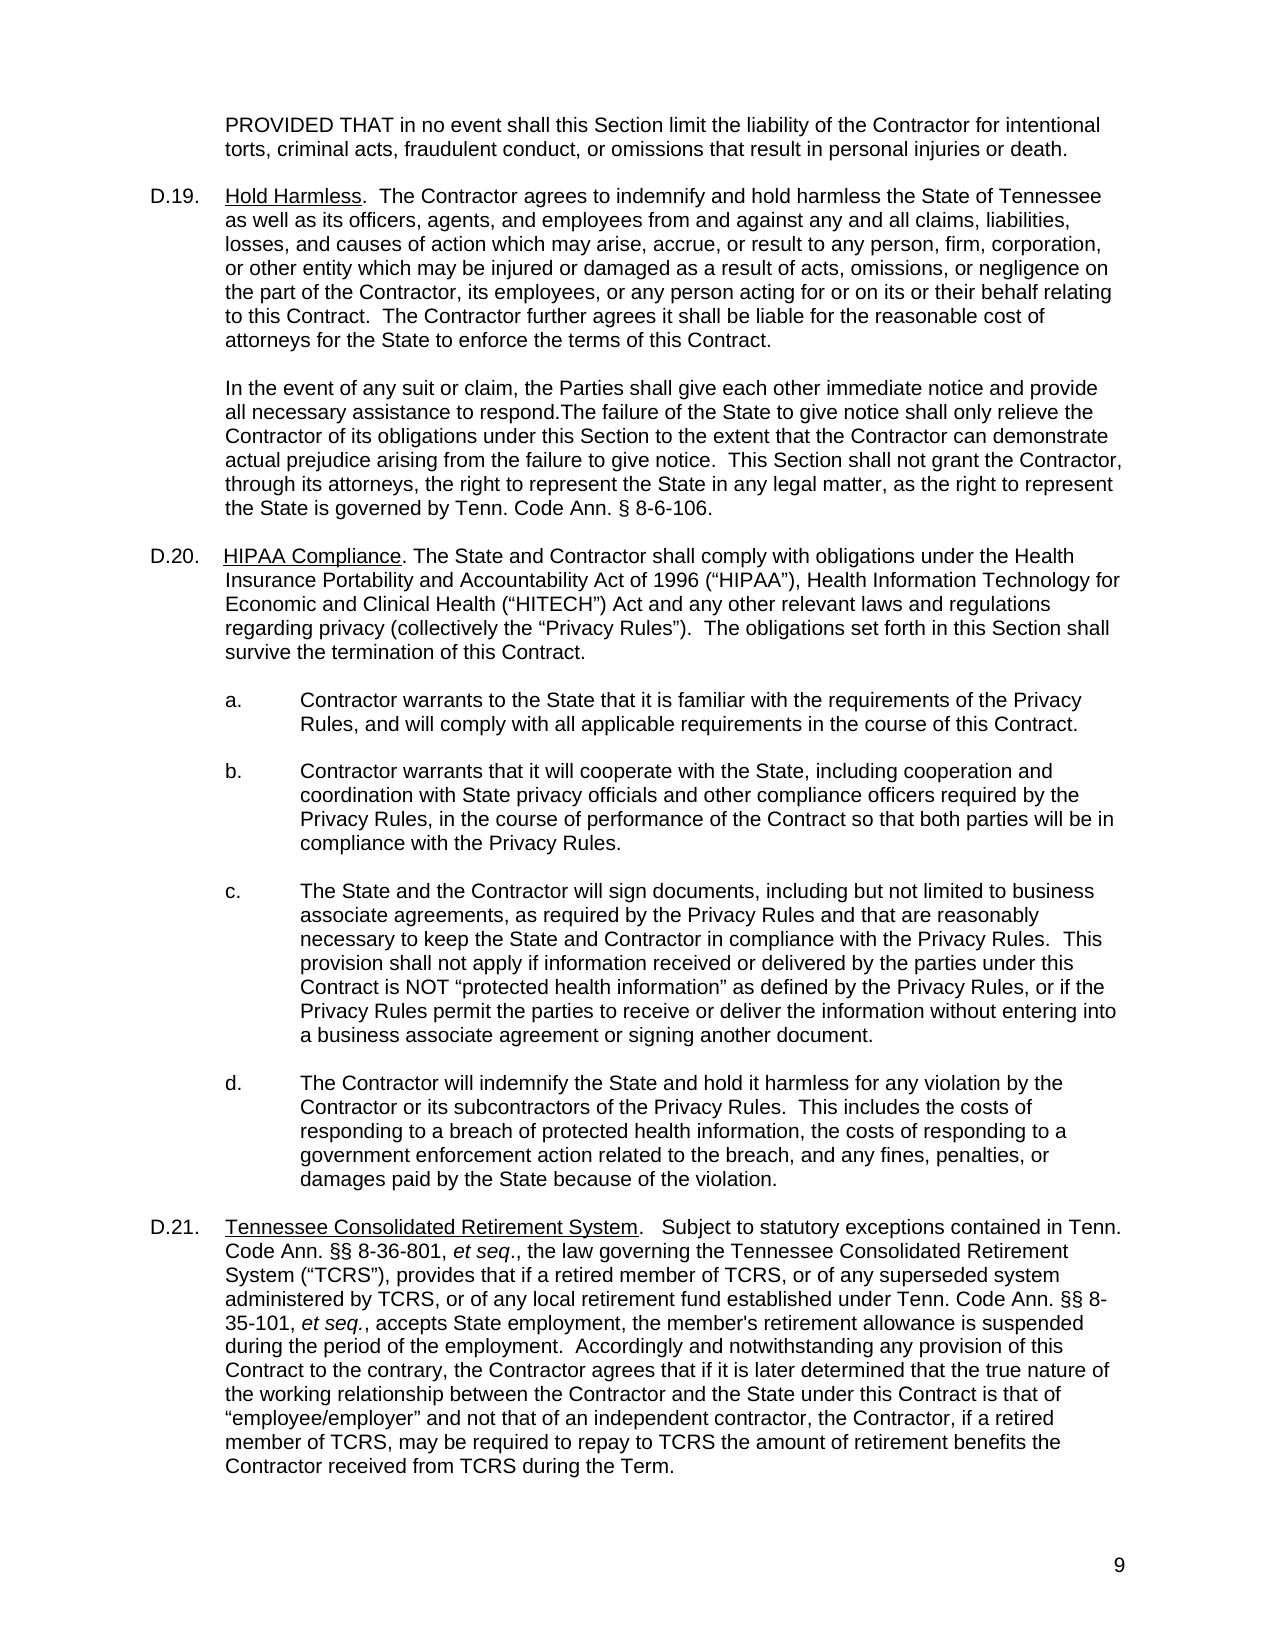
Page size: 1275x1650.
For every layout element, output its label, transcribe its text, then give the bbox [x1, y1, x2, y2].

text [150, 112, 1125, 160]
text d. The Contractor will indemnify the State and hold it harmless for any violation by the Contractor or its subcontractors of the Privacy Rules. This includes the costs of responding to a breach of protected health information, the costs of responding to a government enforcement action related to the breach, and any fines, penalties, or damages paid by the State because of the violation. [225, 1071, 1125, 1191]
text a. Contractor warrants to the State that it is familiar with the requirements of the Privacy Rules, and will comply with all applicable requirements in the course of this Contract. [225, 687, 1125, 735]
text D.21. Tennessee Consolidated Retirement System. Subject to statutory exceptions contained in Tenn. Code Ann. §§ 8-36-801, et seq., the law governing the Tennessee Consolidated Retirement System (“TCRS”), provides that if a retired member of TCRS, or of any superseded system administered by TCRS, or of any local retirement fund established under Tenn. Code Ann. §§ 8-35-101, et seq., accepts State employment, the member's retirement allowance is suspended during the period of the employment. Accordingly and notwithstanding any provision of this Contract to the contrary, the Contractor agrees that if it is later determined that the true nature of the working relationship between the Contractor and the State under this Contract is that of “employee/employer” and not that of an independent contractor, the Contractor, if a retired member of TCRS, may be required to repay to TCRS the amount of retirement benefits the Contractor received from TCRS during the Term. [150, 1214, 1125, 1478]
text D.19. Hold Harmless. The Contractor agrees to indemnify and hold harmless the State of Tennessee as well as its officers, agents, and employees from and against any and all claims, liabilities, losses, and causes of action which may arise, accrue, or result to any person, firm, corporation, or other entity which may be injured or damaged as a result of acts, omissions, or negligence on the part of the Contractor, its employees, or any person acting for or on its or their behalf relating to this Contract. The Contractor further agrees it shall be liable for the reasonable cost of attorneys for the State to enforce the terms of this Contract. In the event of any suit or claim, the Parties shall give each other immediate notice and provide all necessary assistance to respond.The failure of the State to give notice shall only relieve the Contractor of its obligations under this Section to the extent that the Contractor can demonstrate actual prejudice arising from the failure to give notice. This Section shall not grant the Contractor, through its attorneys, the right to represent the State in any legal matter, as the right to represent the State is governed by Tenn. Code Ann. § 8-6-106. [150, 184, 1125, 520]
text b. Contractor warrants that it will cooperate with the State, including cooperation and coordination with State privacy officials and other compliance officers required by the Privacy Rules, in the course of performance of the Contract so that both parties will be in compliance with the Privacy Rules. [225, 759, 1125, 855]
text D.20. HIPAA Compliance. The State and Contractor shall comply with obligations under the Health Insurance Portability and Accountability Act of 1996 (“HIPAA”), Health Information Technology for Economic and Clinical Health (“HITECH”) Act and any other relevant laws and regulations regarding privacy (collectively the “Privacy Rules”). The obligations set forth in this Section shall survive the termination of this Contract. [150, 544, 1125, 663]
text c. The State and the Contractor will sign documents, including but not limited to business associate agreements, as required by the Privacy Rules and that are reasonably necessary to keep the State and Contractor in compliance with the Privacy Rules. This provision shall not apply if information received or delivered by the parties under this Contract is NOT “protected health information” as defined by the Privacy Rules, or if the Privacy Rules permit the parties to receive or deliver the information without entering into a business associate agreement or signing another document. [225, 879, 1125, 1047]
